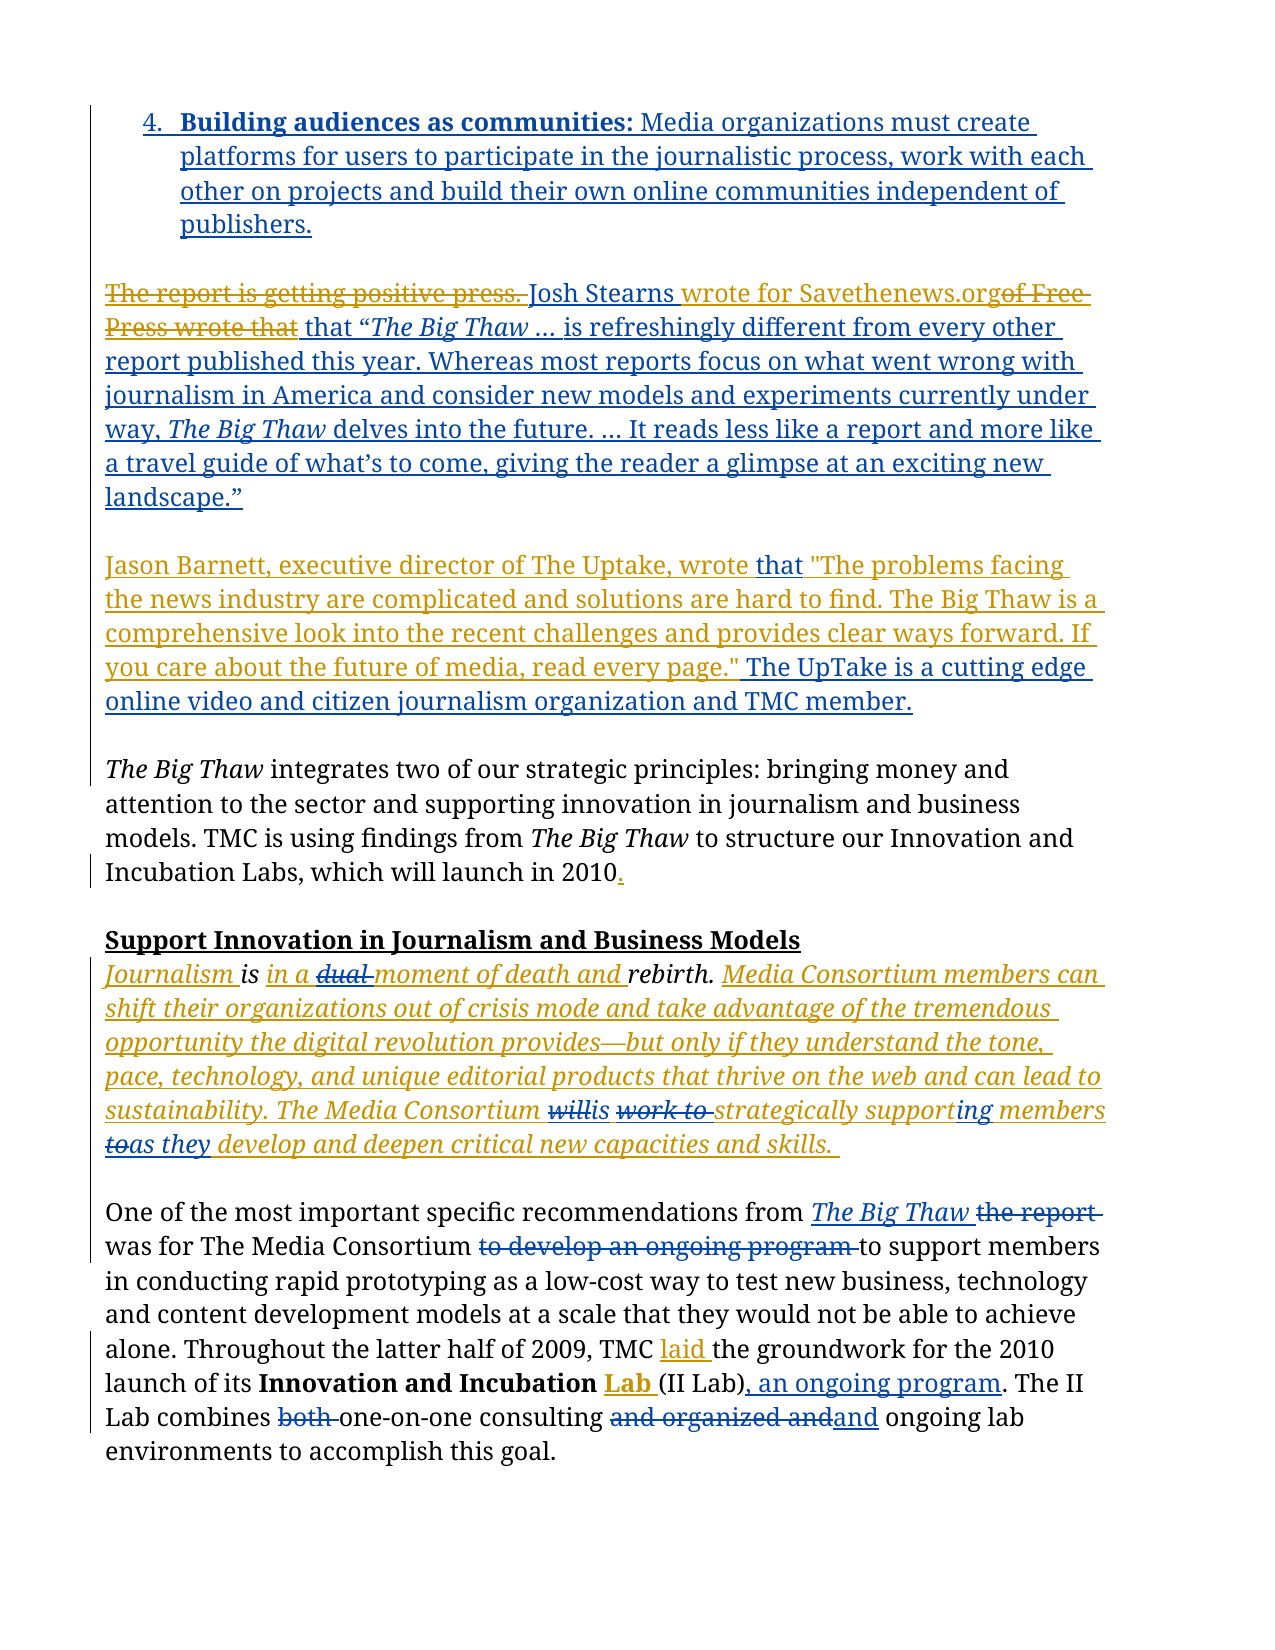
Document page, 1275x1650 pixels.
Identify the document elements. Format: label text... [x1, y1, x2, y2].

list The Big Thaw integrates two of our strategic principles: bringing money and attention to the sector and supporting innovation in journalism and business models. TMC is using findings from The Big Thaw to structure our Innovation and Incubation Labs, which will launch in 2010 [105, 752, 1106, 888]
text One of the most important specific recommendations from was for The Media Consortium to support members in conducting rapid prototyping as a low-cost way to test new business, technology and content development models at a scale that they would not be able to achieve alone. Throughout the latter half of 2009, TMC the groundwork for the 2010 launch of its Innovation and Incubation (II Lab). The II Lab combines one-on-one consulting ongoing lab environments to accomplish this goal. [105, 1195, 1106, 1467]
text is rebirth. [105, 957, 1106, 1122]
text Support Innovation in Journalism and Business Models [105, 922, 1106, 957]
text is rebirth. [105, 1123, 1106, 1161]
